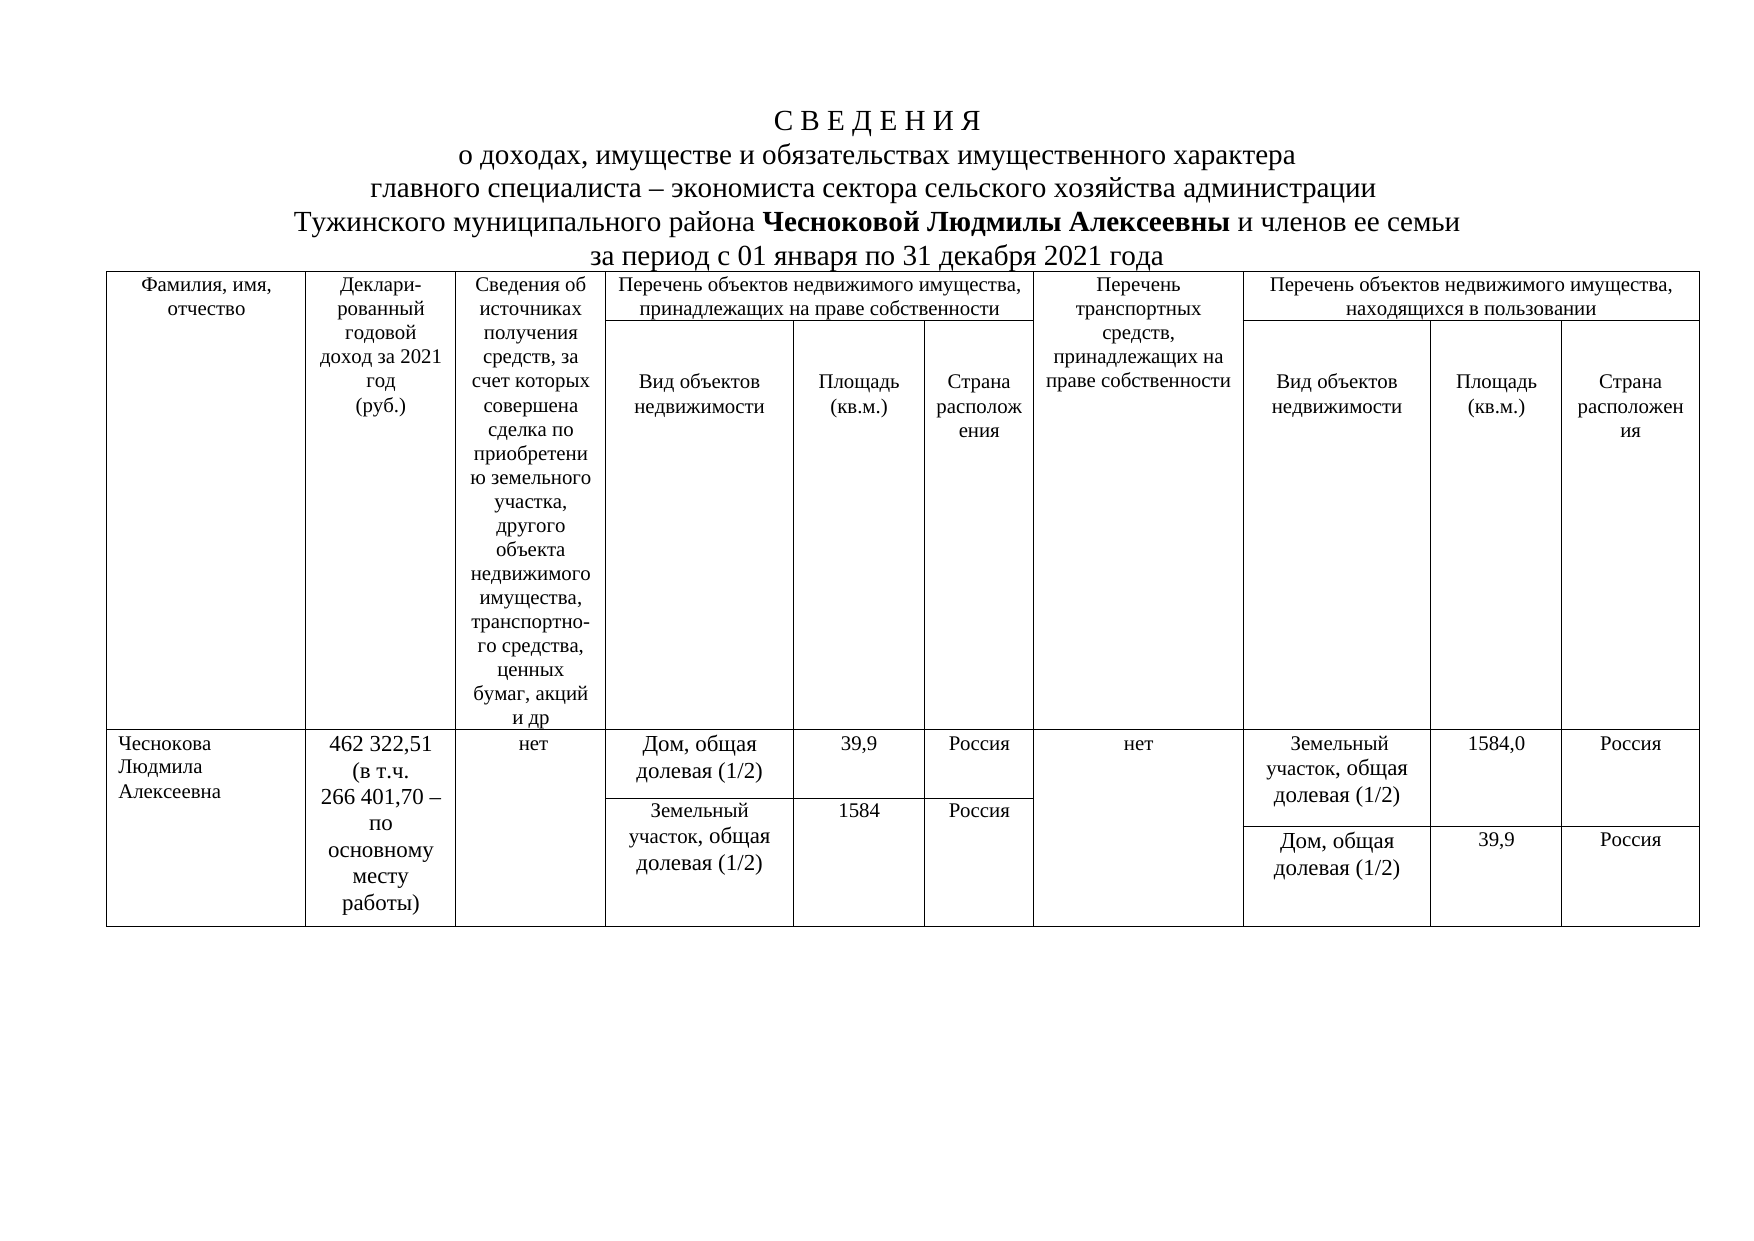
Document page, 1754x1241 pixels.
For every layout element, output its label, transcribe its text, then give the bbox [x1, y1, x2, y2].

table_cell Площадь (кв.м.) [1431, 321, 1561, 729]
table_cell Площадь (кв.м.) [794, 321, 924, 729]
table_cell Россия [1562, 730, 1699, 826]
table_cell Земельный участок, общая долевая (1/2) [606, 799, 793, 926]
text за период с 01 января по 31 декабря 2021 года [118, 238, 1636, 271]
table_cell 39,9 [794, 730, 924, 797]
table_cell Дом, общая долевая (1/2) [1244, 827, 1430, 926]
table_cell нет [1034, 730, 1243, 769]
text о доходах, имуществе и обязательствах имущественного характера [118, 137, 1636, 171]
table_cell нет [456, 730, 605, 926]
table_cell Дом, общая долевая (1/2) [606, 730, 793, 797]
table_cell Чеснокова Людмила Алексеевна [107, 730, 305, 926]
table_header Перечень объектов недвижимого имущества, находящихся в пользовании [1244, 272, 1699, 320]
text главного специалиста – экономиста сектора сельского хозяйства администрации Тужинского муниципального района Чесноковой Людмилы Алексеевны и членов ее семьи [118, 171, 1636, 238]
table_header Перечень объектов недвижимого имущества, принадлежащих на праве собственности [606, 272, 1033, 320]
table_cell Вид объектов недвижимости [606, 321, 793, 729]
table_header Перечень транспортных средств, принадлежащих на праве собственности [1034, 272, 1243, 729]
table_cell [1034, 769, 1243, 926]
table_header Деклари-рованный годовой доход за 2021 год (руб.) [306, 272, 455, 729]
table_cell Россия [925, 730, 1033, 797]
table_cell Россия [925, 799, 1033, 926]
table_cell Земельный участок, общая долевая (1/2) [1244, 730, 1430, 826]
table_cell 1584,0 [1431, 730, 1561, 826]
table_cell 1584 [794, 799, 924, 926]
table_header Фамилия, имя, отчество [107, 272, 305, 729]
table_cell Страна расположения [925, 321, 1033, 729]
table_header Сведения об источниках получения средств, за счет которых совершена сделка по приобретению земельного участка, другого объекта недвижимого имущества, транспортно-го средства, ценных бумаг, акций и др [456, 272, 605, 729]
table_cell Страна расположения [1562, 321, 1699, 729]
text С В Е Д Е Н И Я [118, 103, 1636, 137]
table_cell 39,9 [1431, 827, 1561, 926]
table_cell Россия [1562, 827, 1699, 926]
table_cell Вид объектов недвижимости [1244, 321, 1430, 729]
table_cell 462 322,51 (в т.ч. 266 401,70 – по основному месту работы) [306, 730, 455, 926]
